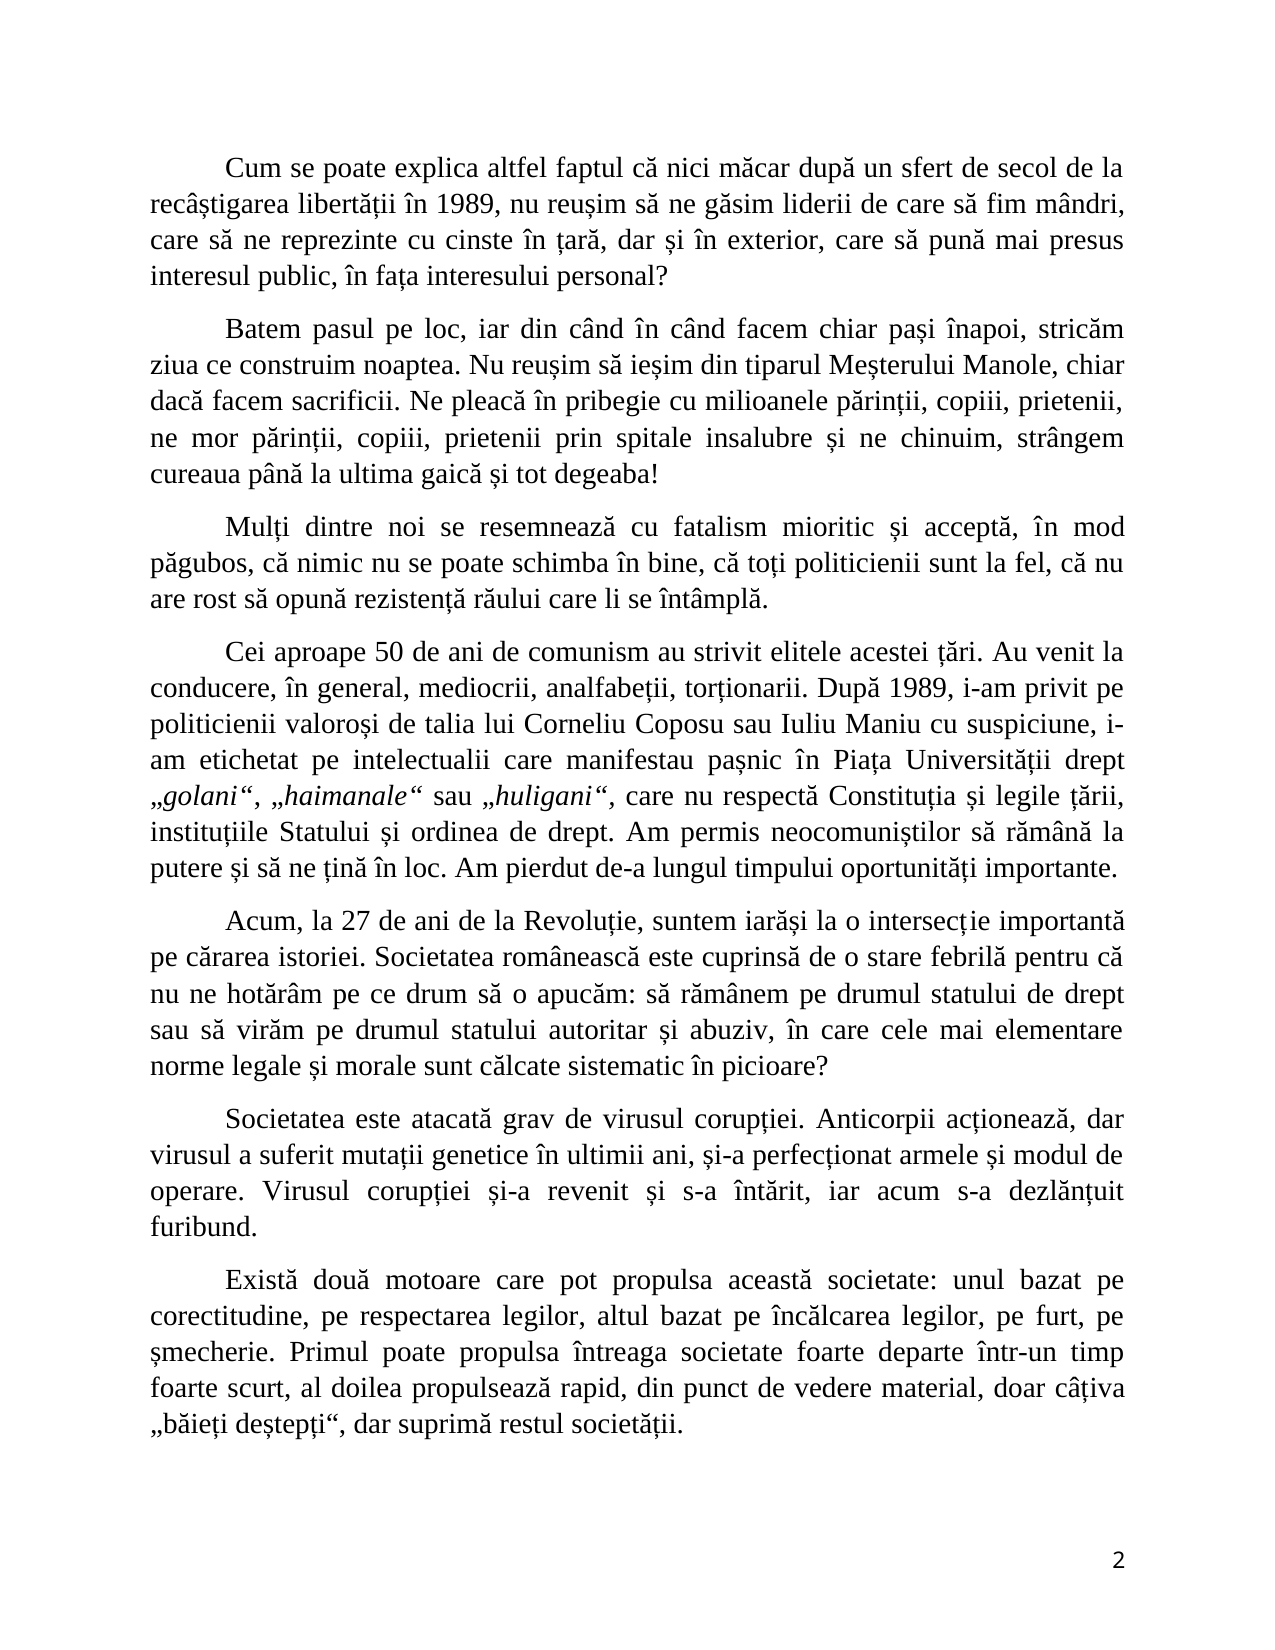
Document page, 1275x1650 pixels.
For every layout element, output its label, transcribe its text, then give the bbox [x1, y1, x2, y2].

text Batem pasul pe loc, iar din când în când facem chiar pași înapoi, stricăm ziua ce construim noaptea. Nu reușim să ieșim din tiparul Meșterului Manole, chiar dacă facem sacrificii. Ne pleacă în pribegie cu milioanele părinții, copiii, prietenii, ne mor părinții, copiii, prietenii prin spitale insalubre și ne chinuim, strângem cureaua până la ultima gaică și tot degeaba! [150, 311, 1125, 489]
text Acum, la 27 de ani de la Revoluție, suntem iarăși la o intersecție importantă pe cărarea istoriei. Societatea românească este cuprinsă de o stare febrilă pentru că nu ne hotărâm pe ce drum să o apucăm: să rămânem pe drumul statului de drept sau să virăm pe drumul statului autoritar și abuziv, în care cele mai elementare norme legale și morale sunt călcate sistematic în picioare? [150, 903, 1125, 1082]
text Cum se poate explica altfel faptul că nici măcar după un sfert de secol de la recâștigarea libertății în 1989, nu reușim să ne găsim liderii de care să fim mândri, care să ne reprezinte cu cinste în țară, dar și în exterior, care să pună mai presus interesul public, în fața interesului personal? [150, 150, 1125, 292]
text Cei aproape 50 de ani de comunism au strivit elitele acestei țări. Au venit la conducere, în general, mediocrii, analfabeții, torționarii. După 1989, i-am privit pe politicienii valoroși de talia lui Corneliu Coposu sau Iuliu Maniu cu suspiciune, i-am etichetat pe intelectualii care manifestau pașnic în Piața Universității drept „golani“, „haimanale“ sau „huligani“, care nu respectă Constituția și legile țării, instituțiile Statului și ordinea de drept. Am permis neocomuniștilor să rămână la putere și să ne țină în loc. Am pierdut de-a lungul timpului oportunități importante. [150, 634, 1125, 884]
text Societatea este atacată grav de virusul corupției. Anticorpii acționează, dar virusul a suferit mutații genetice în ultimii ani, și-a perfecționat armele și modul de operare. Virusul corupției și-a revenit și s-a întărit, iar acum s-a dezlănțuit furibund. [150, 1101, 1125, 1243]
text Mulți dintre noi se resemnează cu fatalism mioritic și acceptă, în mod păgubos, că nimic nu se poate schimba în bine, că toți politicienii sunt la fel, că nu are rost să opună rezistență răului care li se întâmplă. [150, 509, 1125, 614]
text Există două motoare care pot propulsa această societate: unul bazat pe corectitudine, pe respectarea legilor, altul bazat pe încălcarea legilor, pe furt, pe șmecherie. Primul poate propulsa întreaga societate foarte departe într-un timp foarte scurt, al doilea propulsează rapid, din punct de vedere material, doar câțiva „băieți deștepți“, dar suprimă restul societății. [150, 1262, 1125, 1440]
